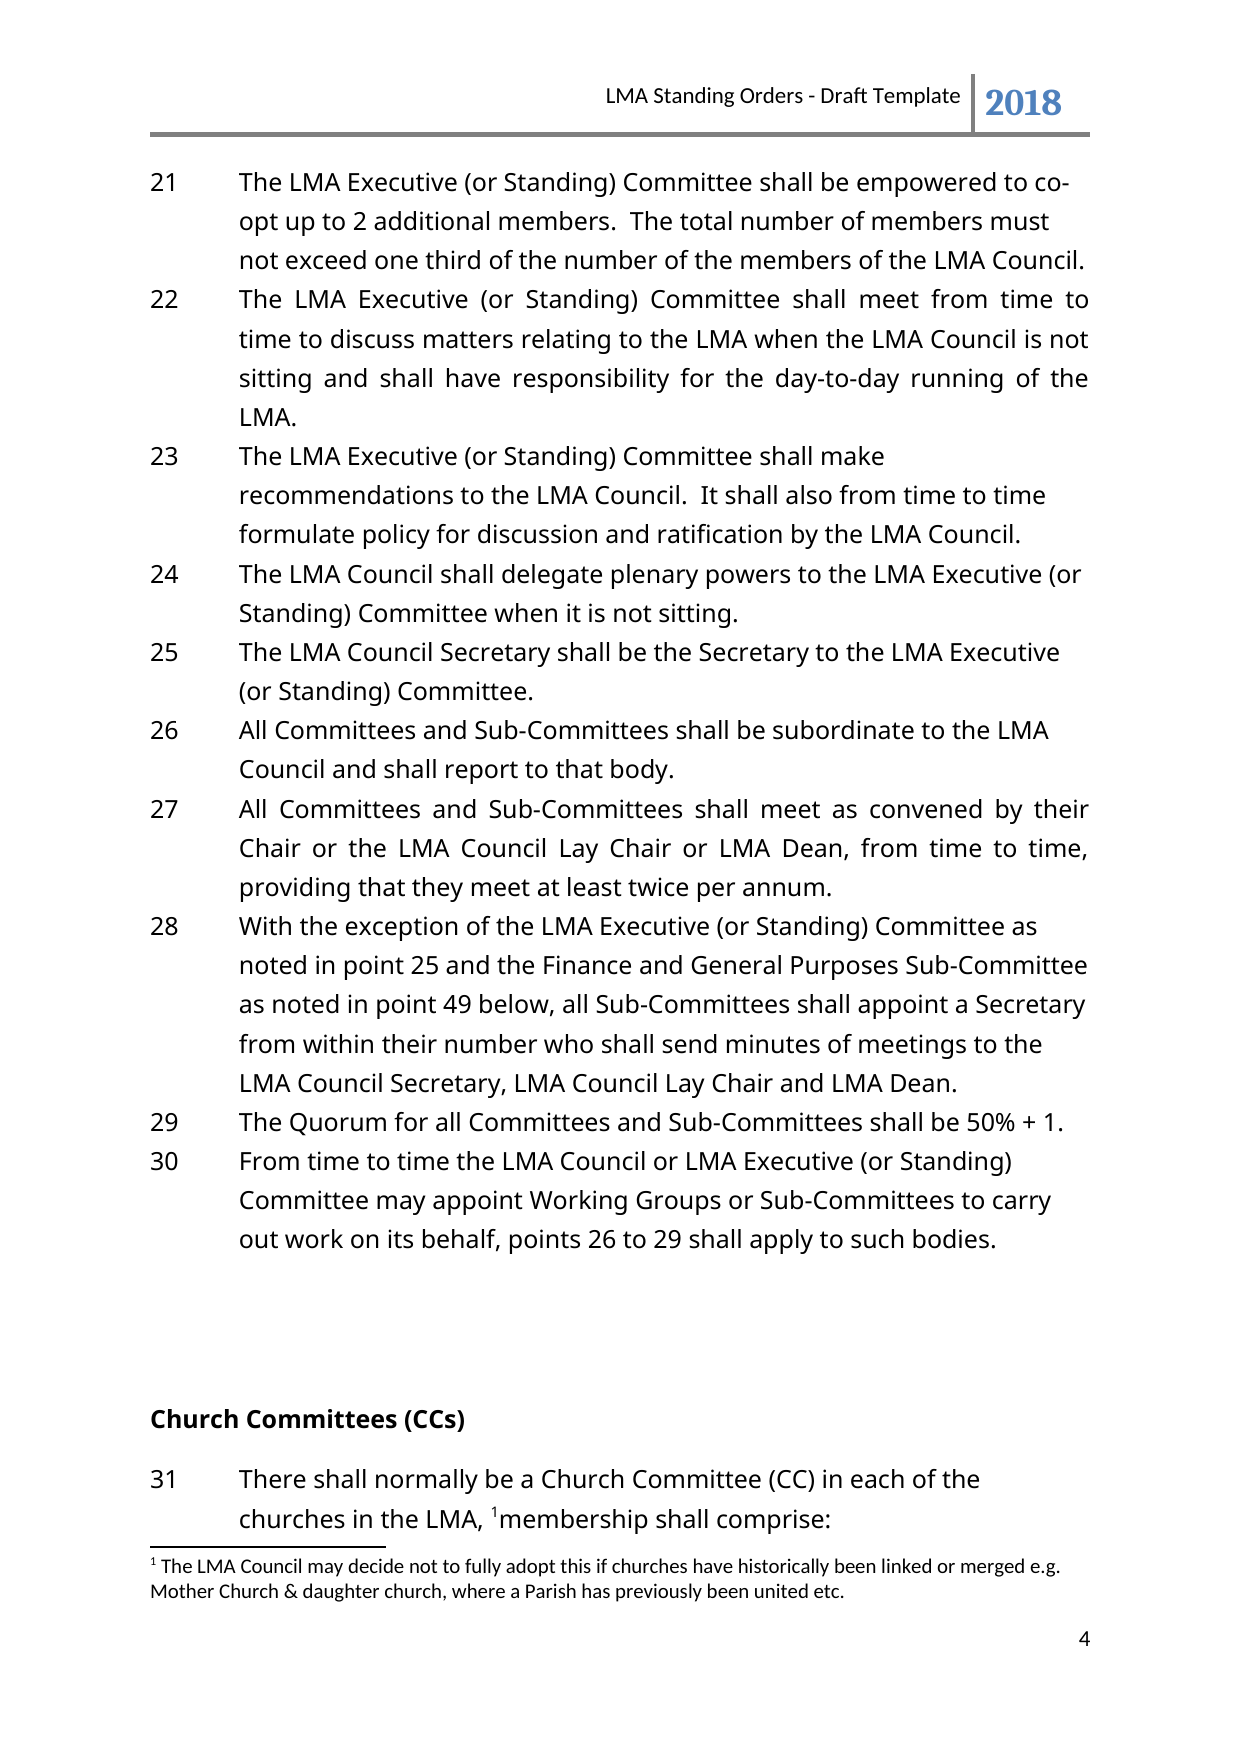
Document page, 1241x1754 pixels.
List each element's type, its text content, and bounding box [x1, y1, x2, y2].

list The Quorum for all Committees and Sub-Committees shall be 50% + 1. [150, 1104, 1090, 1139]
list With the exception of the LMA Executive (or Standing) Committee as noted in point 25 and the Finance and General Purposes Sub-Committee as noted in point 49 below, all Sub-Committees shall appoint a Secretary from within their number who shall send minutes of meetings to the LMA Council Secretary, LMA Council Lay Chair and LMA Dean. [150, 909, 1090, 1099]
list The LMA Council shall delegate plenary powers to the LMA Executive (or Standing) Committee when it is not sitting. [150, 556, 1090, 629]
list All Committees and Sub-Committees shall meet as convened by their Chair or the LMA Council Lay Chair or LMA Dean, from time to time, providing that they meet at least twice per annum. [150, 791, 1090, 904]
list All Committees and Sub-Committees shall be subordinate to the LMA Council and shall report to that body. [150, 713, 1090, 786]
text Church Committees (CCs) [150, 1402, 1090, 1436]
list The LMA Council Secretary shall be the Secretary to the LMA Executive (or Standing) Committee. [150, 634, 1090, 708]
list There shall normally be a Church Committee (CC) in each of the churches in the LMA, membership shall comprise: [150, 1462, 1090, 1535]
list From time to time the LMA Council or LMA Executive (or Standing) Committee may appoint Working Groups or Sub-Committees to carry out work on its behalf, points 26 to 29 shall apply to such bodies. [150, 1144, 1090, 1256]
list The LMA Executive (or Standing) Committee shall make recommendations to the LMA Council. It shall also from time to time formulate policy for discussion and ratification by the LMA Council. [150, 439, 1090, 551]
list The LMA Executive (or Standing) Committee shall meet from time to time to discuss matters relating to the LMA when the LMA Council is not sitting and shall have responsibility for the day-to-day running of the LMA. [150, 282, 1090, 434]
list The LMA Executive (or Standing) Committee shall be empowered to co-opt up to 2 additional members. The total number of members must not exceed one third of the number of the members of the LMA Council. [150, 164, 1090, 277]
